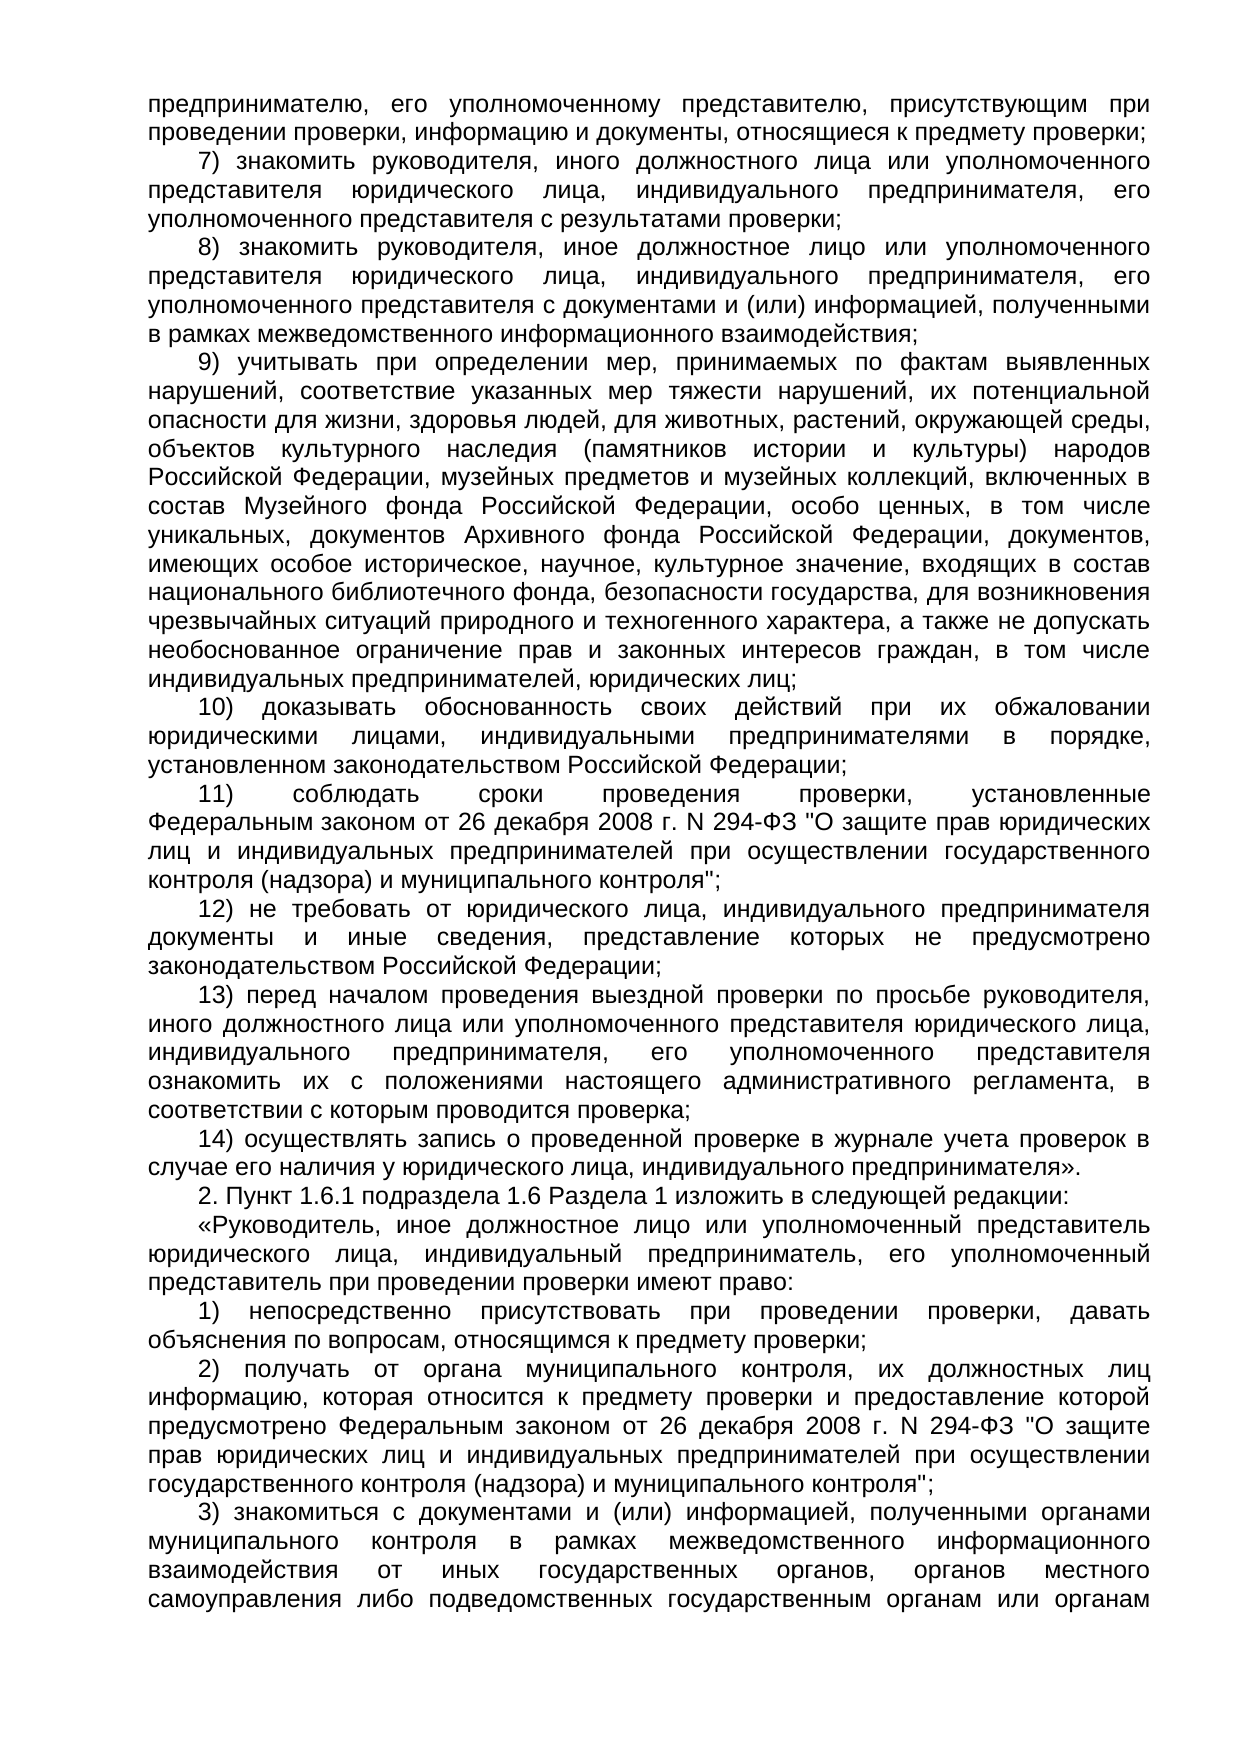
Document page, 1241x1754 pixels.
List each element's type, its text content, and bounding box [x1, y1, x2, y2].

text «Руководитель, иное должностное лицо или уполномоченный представитель юридического лица, индивидуальный предприниматель, его уполномоченный представитель при проведении проверки имеют право: [148, 1210, 1152, 1296]
text 14) осуществлять запись о проведенной проверке в журнале учета проверок в случае его наличия у юридического лица, индивидуального предпринимателя». [148, 1124, 1152, 1181]
text 12) не требовать от юридического лица, индивидуального предпринимателя документы и иные сведения, представление которых не предусмотрено законодательством Российской Федерации; [148, 894, 1152, 980]
text 10) доказывать обоснованность своих действий при их обжаловании юридическими лицами, индивидуальными предпринимателями в порядке, установленном законодательством Российской Федерации; [148, 692, 1152, 779]
text 8) знакомить руководителя, иное должностное лицо или уполномоченного представителя юридического лица, индивидуального предпринимателя, его уполномоченного представителя с документами и (или) информацией, полученными в рамках межведомственного информационного взаимодействия; [148, 232, 1152, 347]
text 2. Пункт 1.6.1 подраздела 1.6 Раздела 1 изложить в следующей редакции: [148, 1181, 1152, 1210]
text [148, 1497, 1152, 1612]
text 13) перед началом проведения выездной проверки по просьбе руководителя, иного должностного лица или уполномоченного представителя юридического лица, индивидуального предпринимателя, его уполномоченного представителя ознакомить их с положениями настоящего административного регламента, в соответствии с которым проводится проверка; [148, 980, 1152, 1124]
text 11) соблюдать сроки проведения проверки, установленные Федеральным законом от 26 декабря . N 294-ФЗ "О защите прав юридических лиц и индивидуальных предпринимателей при осуществлении государственного контроля (надзора) и муниципального контроля"; [148, 779, 1152, 894]
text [148, 89, 1152, 146]
text 1) непосредственно присутствовать при проведении проверки, давать объяснения по вопросам, относящимся к предмету проверки; [148, 1296, 1152, 1354]
text 9) учитывать при определении мер, принимаемых по фактам выявленных нарушений, соответствие указанных мер тяжести нарушений, их потенциальной опасности для жизни, здоровья людей, для животных, растений, окружающей среды, объектов культурного наследия (памятников истории и культуры) народов Российской Федерации, музейных предметов и музейных коллекций, включенных в состав Музейного фонда Российской Федерации, особо ценных, в том числе уникальных, документов Архивного фонда Российской Федерации, документов, имеющих особое историческое, научное, культурное значение, входящих в состав национального библиотечного фонда, безопасности государства, для возникновения чрезвычайных ситуаций природного и техногенного характера, а также не допускать необоснованное ограничение прав и законных интересов граждан, в том числе индивидуальных предпринимателей, юридических лиц; [148, 347, 1152, 692]
text 7) знакомить руководителя, иного должностного лица или уполномоченного представителя юридического лица, индивидуального предпринимателя, его уполномоченного представителя с результатами проверки; [148, 146, 1152, 232]
text 2) получать от органа муниципального контроля, их должностных лиц информацию, которая относится к предмету проверки и предоставление которой предусмотрено Федеральным законом от 26 декабря . N 294-ФЗ "О защите прав юридических лиц и индивидуальных предпринимателей при осуществлении государственного контроля (надзора) и муниципального контроля"; [148, 1354, 1152, 1497]
